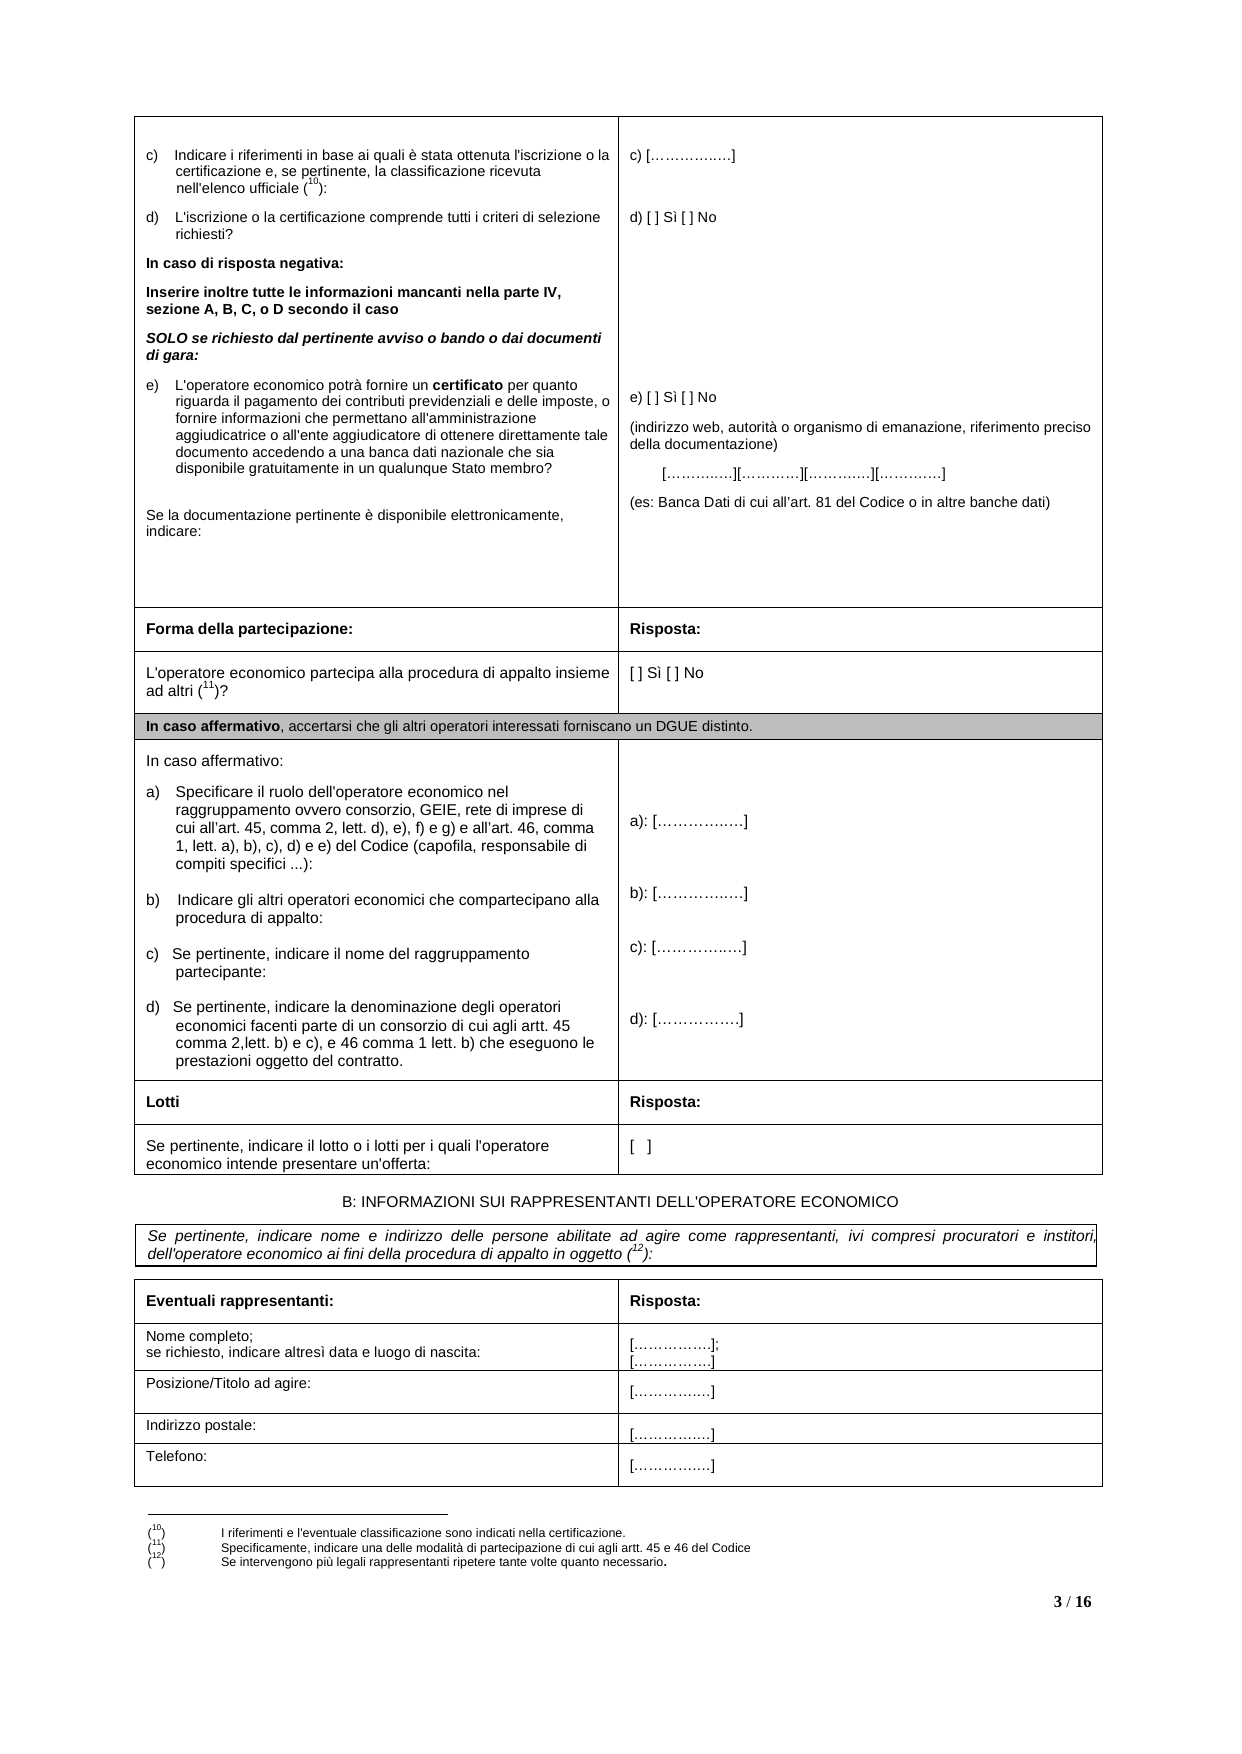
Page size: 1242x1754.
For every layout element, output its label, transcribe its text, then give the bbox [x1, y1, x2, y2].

table_cell [………….…] [619, 1444, 1102, 1486]
table_cell […………….]; […………….] [619, 1324, 1102, 1370]
table_cell Se pertinente, indicare il lotto o i lotti per i quali l'operatore economico intende presentare un'offerta: [135, 1125, 618, 1173]
table_cell In caso affermativo, accertarsi che gli altri operatori interessati forniscano un DGUE distinto. [135, 714, 1102, 739]
text Se pertinente, indicare nome e indirizzo delle persone abilitate ad agire come rappresentanti, ivi compresi procuratori e institori, dell'operatore economico ai fini della procedura di appalto in oggetto (12): [147, 1227, 1099, 1263]
text (10) I riferimenti e l'eventuale classificazione sono indicati nella certificazione. [147, 1524, 1196, 1540]
text (11) Specificamente, indicare una delle modalità di partecipazione di cui agli artt. 45 e 46 del Codice [147, 1540, 1196, 1554]
text (12) Se intervengono più legali rappresentanti ripetere tante volte quanto necessario. [147, 1554, 1196, 1569]
table_cell In caso affermativo: a) Specificare il ruolo dell'operatore economico nel raggruppamento ovvero consorzio, GEIE, rete di imprese di cui all’art. 45, comma 2, lett. d), e), f) e g) e all’art. 46, comma 1, lett. a), b), c), d) e e) del Codice (capofila, responsabile di compiti specifici ...): b) Indicare gli altri operatori economici che compartecipano alla procedura di appalto: c) Se pertinente, indicare il nome del raggruppamento partecipante: d) Se pertinente, indicare la denominazione degli operatori economici facenti parte di un consorzio di cui agli artt. 45 comma 2,lett. b) e c), e 46 comma 1 lett. b) che eseguono le prestazioni oggetto del contratto. [135, 740, 618, 1080]
text B: INFORMAZIONI SUI RAPPRESENTANTI DELL'OPERATORE ECONOMICO [342, 1193, 1196, 1211]
table_cell [………….…] [619, 1414, 1102, 1443]
table_cell Forma della partecipazione: [135, 608, 618, 651]
table_cell [ ] [619, 1125, 1102, 1173]
table_cell Indirizzo postale: [135, 1414, 618, 1443]
table_header Eventuali rappresentanti: [135, 1280, 618, 1323]
table_cell L'operatore economico partecipa alla procedura di appalto insieme ad altri (11)? [135, 652, 618, 713]
table_cell [ ] Sì [ ] No [619, 652, 1102, 713]
table_cell Nome completo; se richiesto, indicare altresì data e luogo di nascita: [135, 1324, 618, 1370]
table_cell Lotti [135, 1081, 618, 1124]
table_cell [………….…] [619, 1371, 1102, 1412]
table_cell Risposta: [619, 1081, 1102, 1124]
table_cell Risposta: [619, 608, 1102, 651]
table_cell a): […………..…] b): […………..…] c): […………..…] d): […………….] [619, 740, 1102, 1080]
table_header Risposta: [619, 1280, 1102, 1323]
table_cell Telefono: [135, 1444, 618, 1486]
table_header c) Indicare i riferimenti in base ai quali è stata ottenuta l'iscrizione o la certificazione e, se pertinente, la classificazione ricevuta nell'elenco ufficiale (10): d) L'iscrizione o la certificazione comprende tutti i criteri di selezione richiesti? In caso di risposta negativa: Inserire inoltre tutte le informazioni mancanti nella parte IV, sezione A, B, C, o D secondo il caso SOLO se richiesto dal pertinente avviso o bando o dai documenti di gara: e) L'operatore economico potrà fornire un certificato per quanto riguarda il pagamento dei contributi previdenziali e delle imposte, o fornire informazioni che permettano all'amministrazione aggiudicatrice o all'ente aggiudicatore di ottenere direttamente tale documento accedendo a una banca dati nazionale che sia disponibile gratuitamente in un qualunque Stato membro? Se la documentazione pertinente è disponibile elettronicamente, indicare: [135, 117, 618, 607]
table_cell Posizione/Titolo ad agire: [135, 1371, 618, 1412]
table_header c) […………..…] d) [ ] Sì [ ] No e) [ ] Sì [ ] No (indirizzo web, autorità o organismo di emanazione, riferimento preciso della documentazione) [………..…][…………][……….…][……….…] (es: Banca Dati di cui all’art. 81 del Codice o in altre banche dati) [619, 117, 1102, 607]
